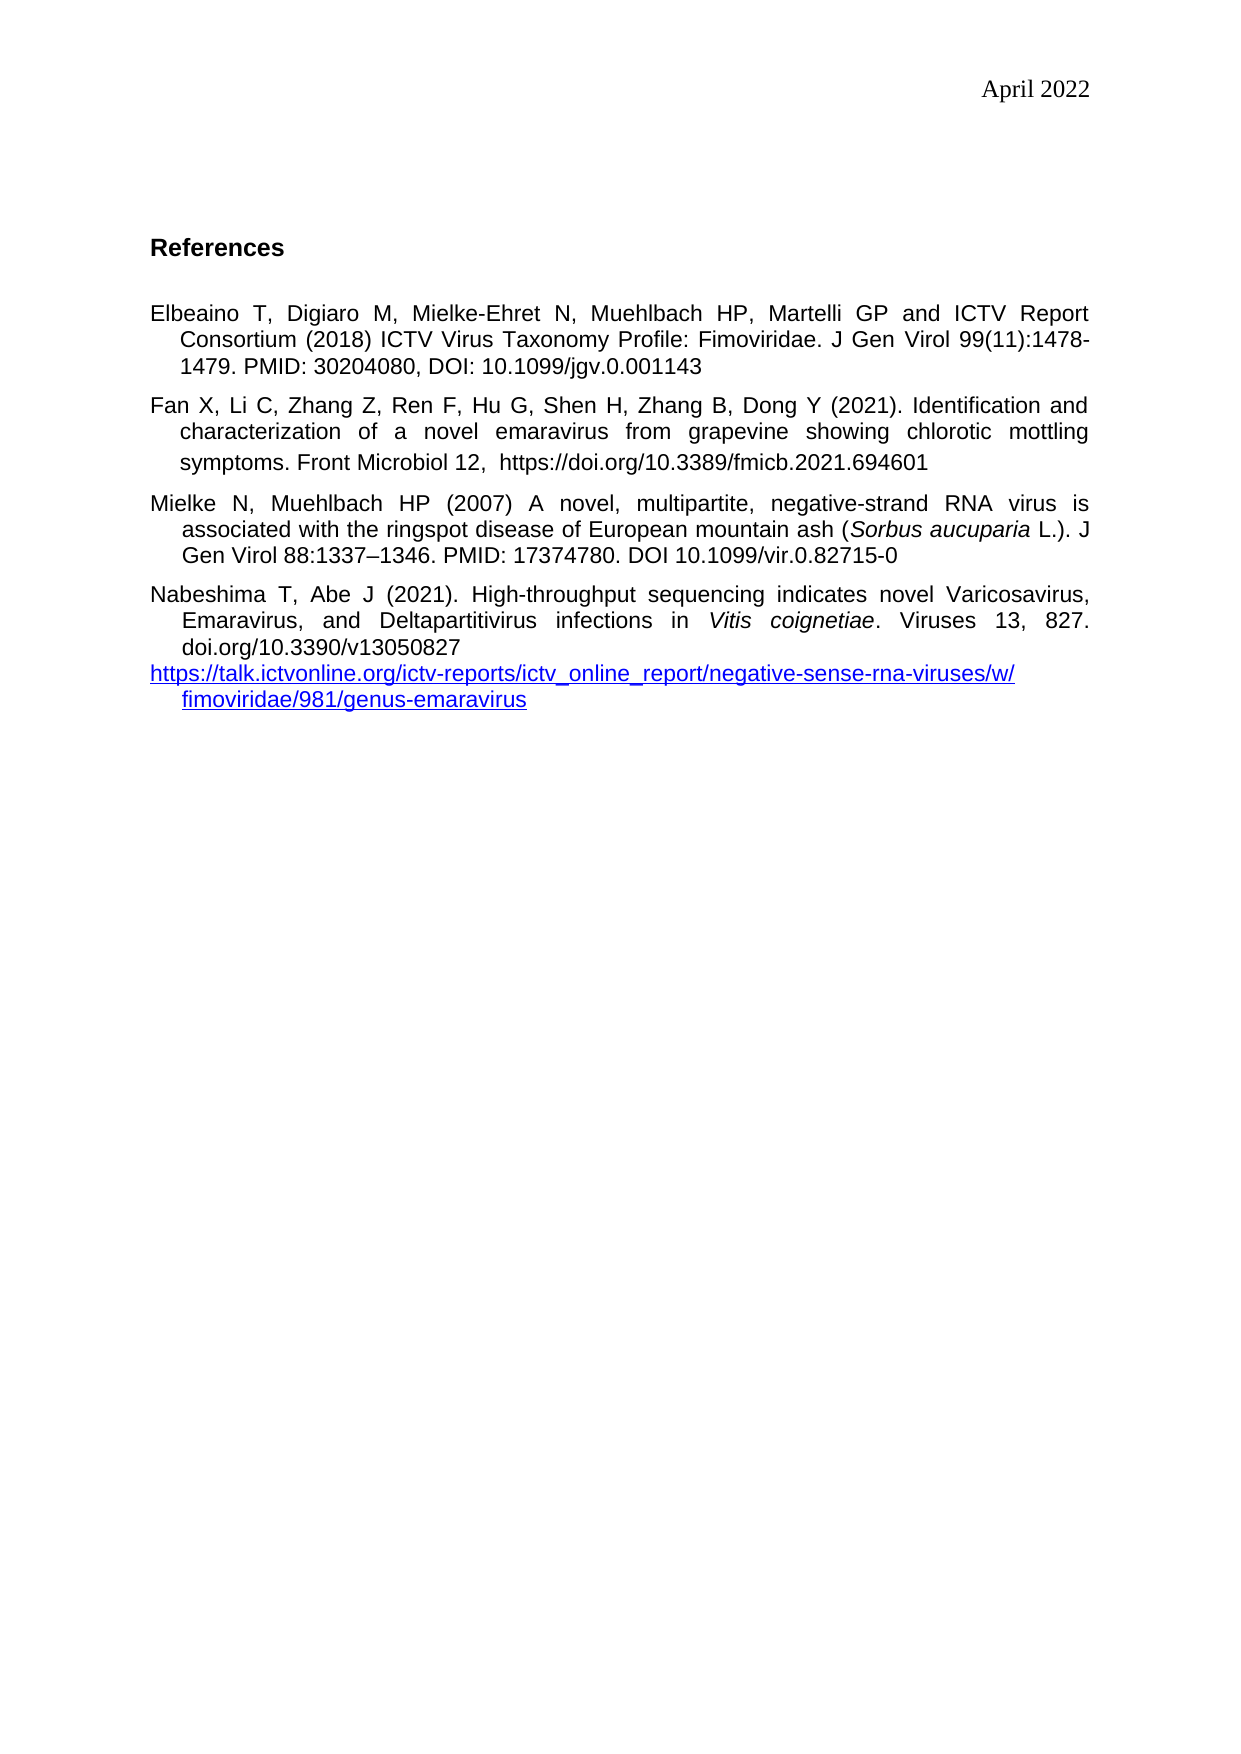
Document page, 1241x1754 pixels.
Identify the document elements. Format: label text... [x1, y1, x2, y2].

text Elbeaino T, Digiaro M, Mielke-Ehret N, Muehlbach HP, Martelli GP and ICTV Report Consortium (2018) ICTV Virus Taxonomy Profile: Fimoviridae. J Gen Virol 99(11):1478-1479. PMID: 30204080, DOI: 10.1099/jgv.0.001143 [150, 300, 1090, 379]
text Mielke N, Muehlbach HP (2007) A novel, multipartite, negative-strand RNA virus is associated with the ringspot disease of European mountain ash (Sorbus aucuparia L.). J Gen Virol 88:1337–1346. PMID: 17374780. DOI 10.1099/vir.0.82715-0 [150, 489, 1090, 568]
text References [150, 232, 1090, 261]
text Fan X, Li C, Zhang Z, Ren F, Hu G, Shen H, Zhang B, Dong Y (2021). Identification and characterization of a novel emaravirus from grapevine showing chlorotic mottling symptoms. Front Microbiol 12, https://doi.org/10.3389/fmicb.2021.694601 [150, 392, 1090, 477]
text Nabeshima T, Abe J (2021). High-throughput sequencing indicates novel Varicosavirus, Emaravirus, and Deltapartitivirus infections in Vitis coignetiae. Viruses 13, 827. doi.org/10.3390/v13050827 [150, 581, 1090, 660]
text https://talk.ictvonline.org/ictv-reports/ictv_online_report/negative-sense-rna-viruses/w/fimoviridae/981/genus-emaravirus [150, 660, 1090, 713]
